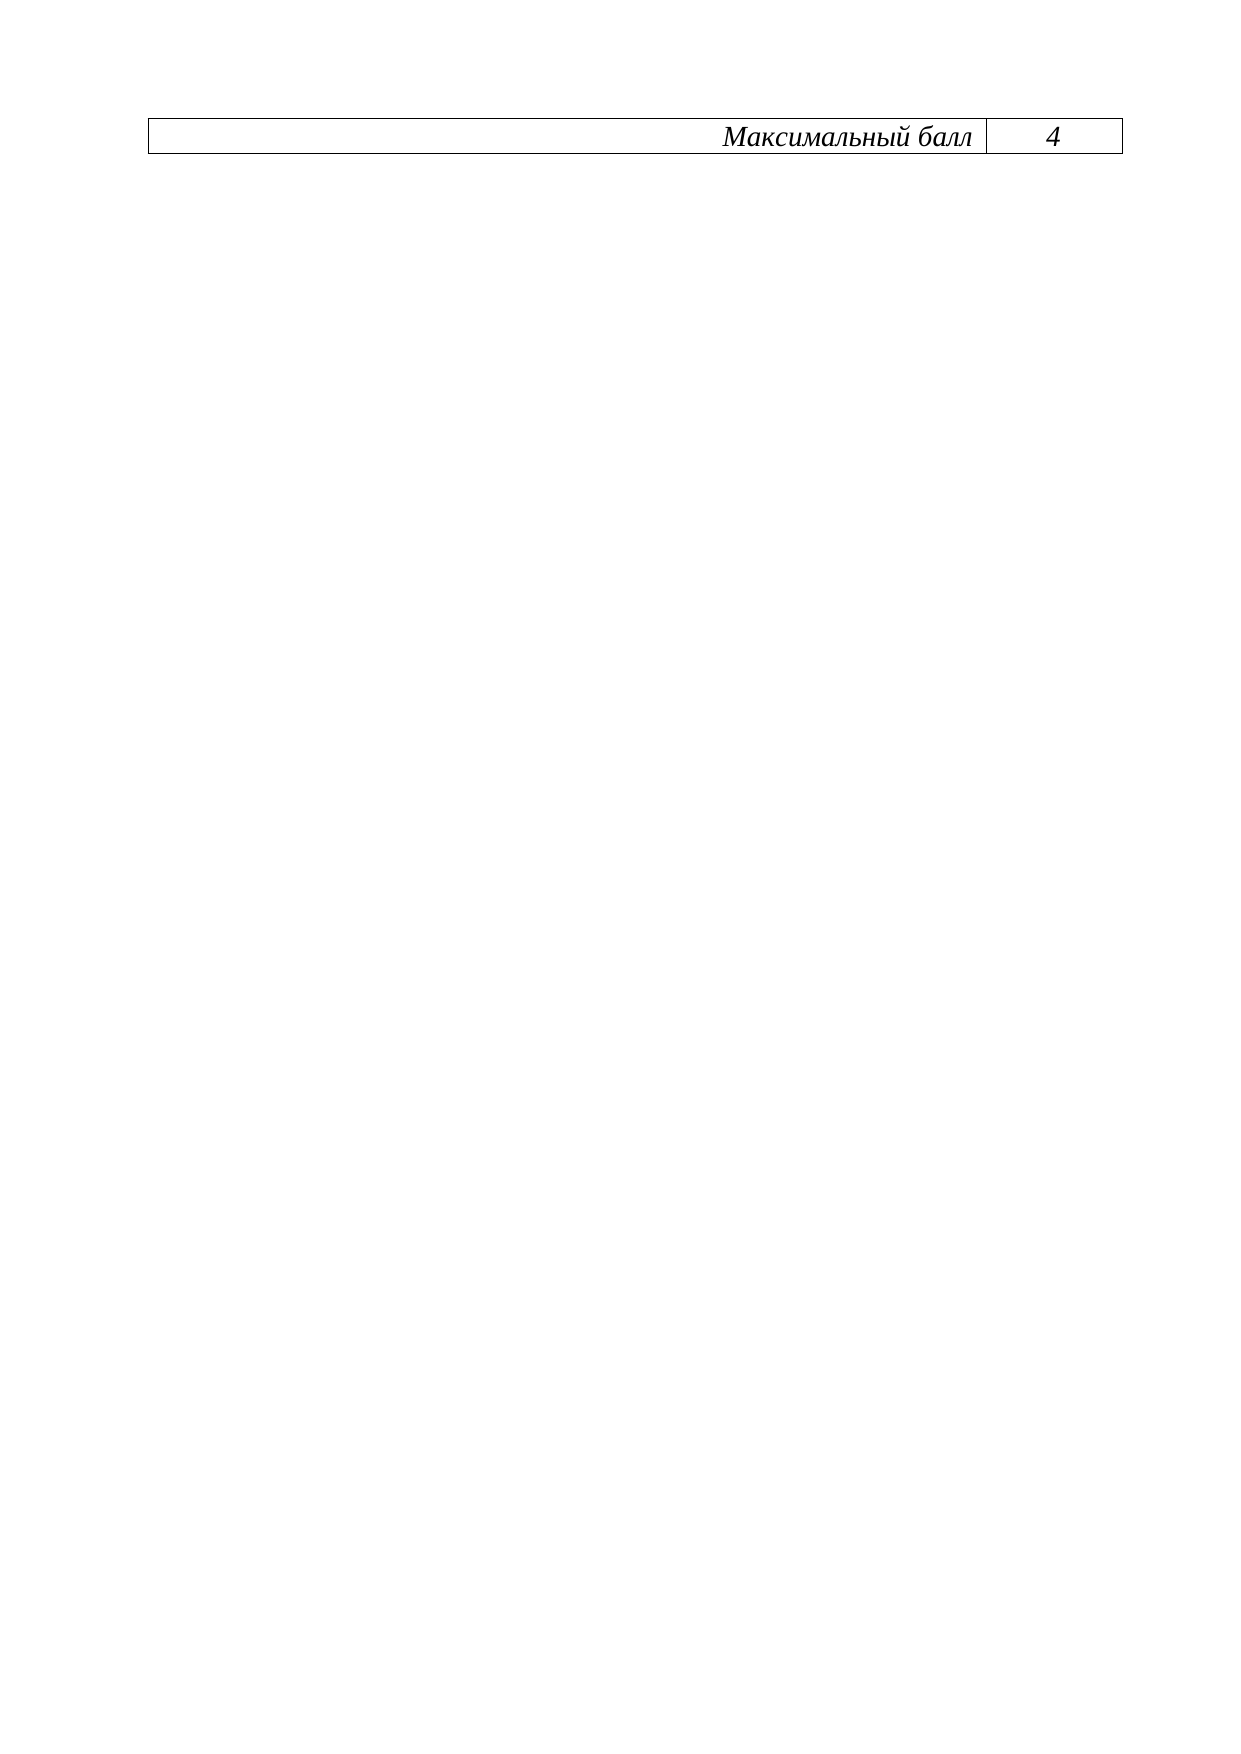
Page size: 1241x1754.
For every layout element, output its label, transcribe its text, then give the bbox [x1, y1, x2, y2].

table_cell 4 [987, 119, 1122, 153]
table_cell Максимальный балл [149, 119, 986, 153]
